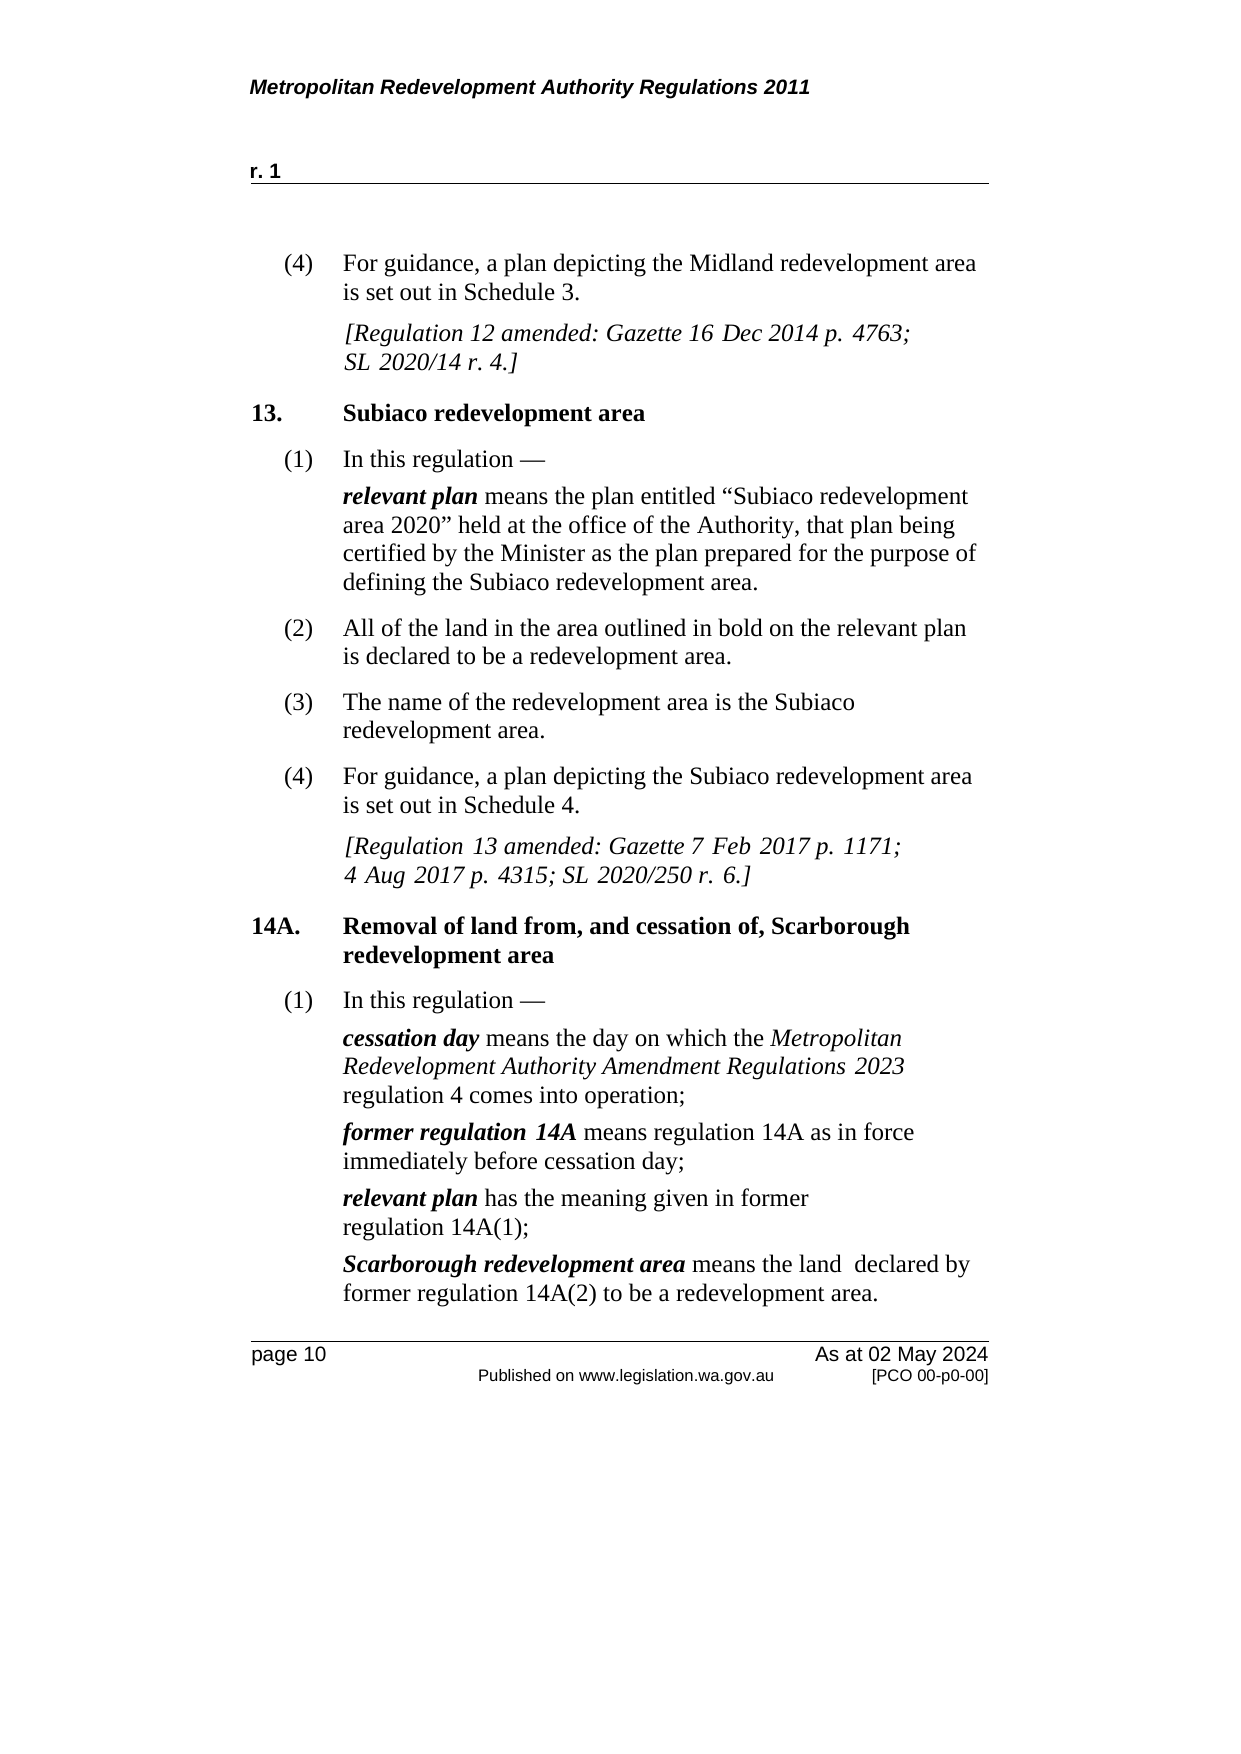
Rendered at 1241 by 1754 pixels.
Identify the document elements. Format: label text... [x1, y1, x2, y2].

text (4) For guidance, a plan depicting the Subiaco redevelopment area is set out in Schedule 4. [251, 761, 989, 818]
subtitle 14A. Removal of land from, and cessation of, Scarborough redevelopment area [251, 911, 989, 969]
subtitle 13. Subiaco redevelopment area [251, 398, 989, 427]
text [Regulation 13 amended: Gazette 7 Feb 2017 p. 1171; 4 Aug 2017 p. 4315; SL 2020/250 r. 6.] [251, 831, 989, 888]
text Scarborough redevelopment area means the land declared by former regulation 14A(2) to be a redevelopment area. [251, 1249, 989, 1306]
text relevant plan means the plan entitled “Subiaco redevelopment area 2020” held at the office of the Authority, that plan being certified by the Minister as the plan prepared for the purpose of defining the Subiaco redevelopment area. [251, 481, 989, 596]
text (1) In this regulation — [251, 986, 989, 1014]
text relevant plan has the meaning given in former regulation 14A(1); [251, 1183, 989, 1241]
text former regulation 14A means regulation 14A as in force immediately before cessation day; [251, 1117, 989, 1175]
text (2) All of the land in the area outlined in bold on the relevant plan is declared to be a redevelopment area. [251, 613, 989, 670]
text [Regulation 12 amended: Gazette 16 Dec 2014 p. 4763; SL 2020/14 r. 4.] [251, 318, 989, 376]
text (3) The name of the redevelopment area is the Subiaco redevelopment area. [251, 687, 989, 744]
text cessation day means the day on which the Metropolitan Redevelopment Authority Amendment Regulations 2023 regulation 4 comes into operation; [251, 1023, 989, 1109]
text (4) For guidance, a plan depicting the Midland redevelopment area is set out in Schedule 3. [251, 248, 989, 306]
text (1) In this regulation — [251, 444, 989, 473]
